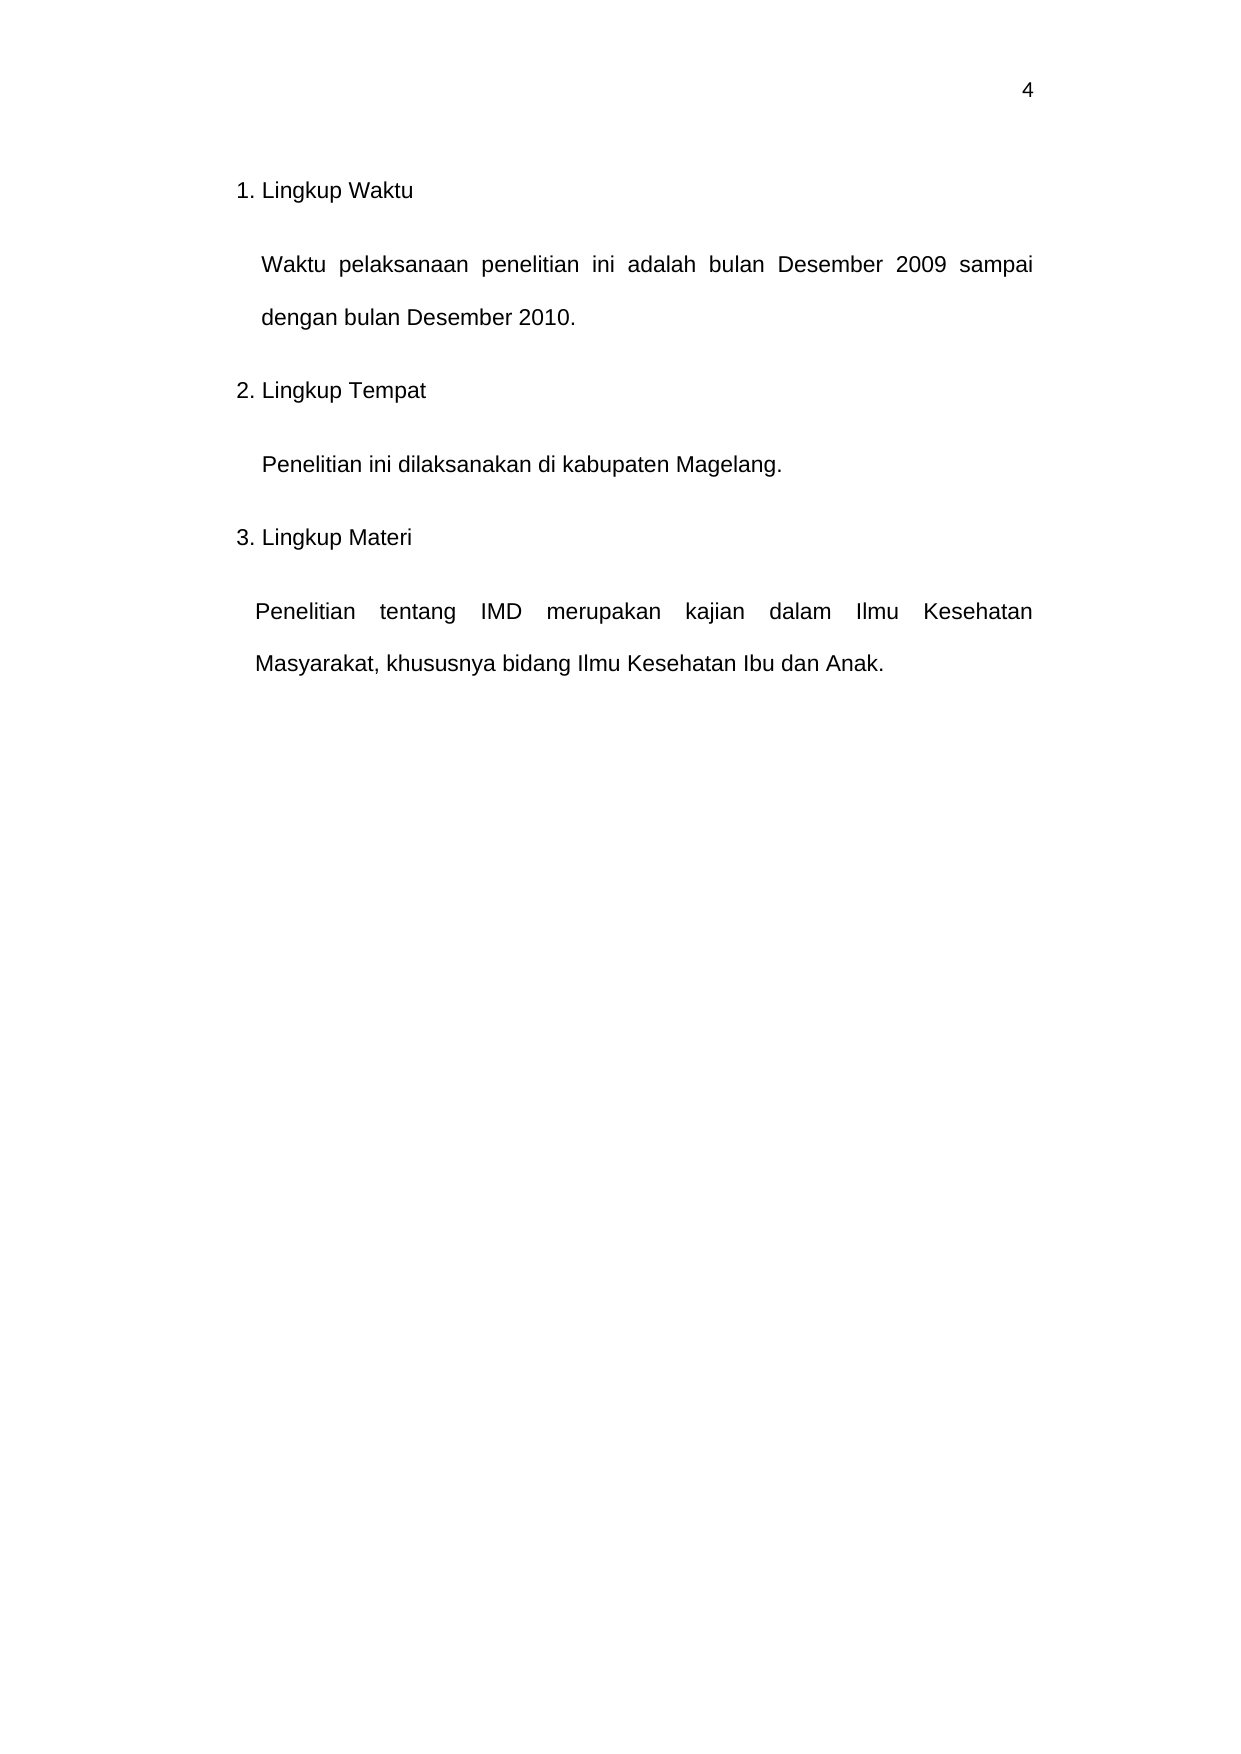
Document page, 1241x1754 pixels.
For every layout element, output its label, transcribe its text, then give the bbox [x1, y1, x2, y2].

text Penelitian tentang IMD merupakan kajian dalam Ilmu Kesehatan Masyarakat, khususnya bidang Ilmu Kesehatan Ibu dan Anak. [255, 598, 1033, 677]
text 1. Lingkup Waktu [236, 177, 1033, 203]
text Penelitian ini dilaksanakan di kabupaten Magelang. [236, 451, 1033, 477]
text 2. Lingkup Tempat [236, 377, 1033, 403]
text 3. Lingkup Materi [236, 524, 1033, 550]
text Waktu pelaksanaan penelitian ini adalah bulan Desember 2009 sampai dengan bulan Desember 2010. [261, 251, 1033, 330]
